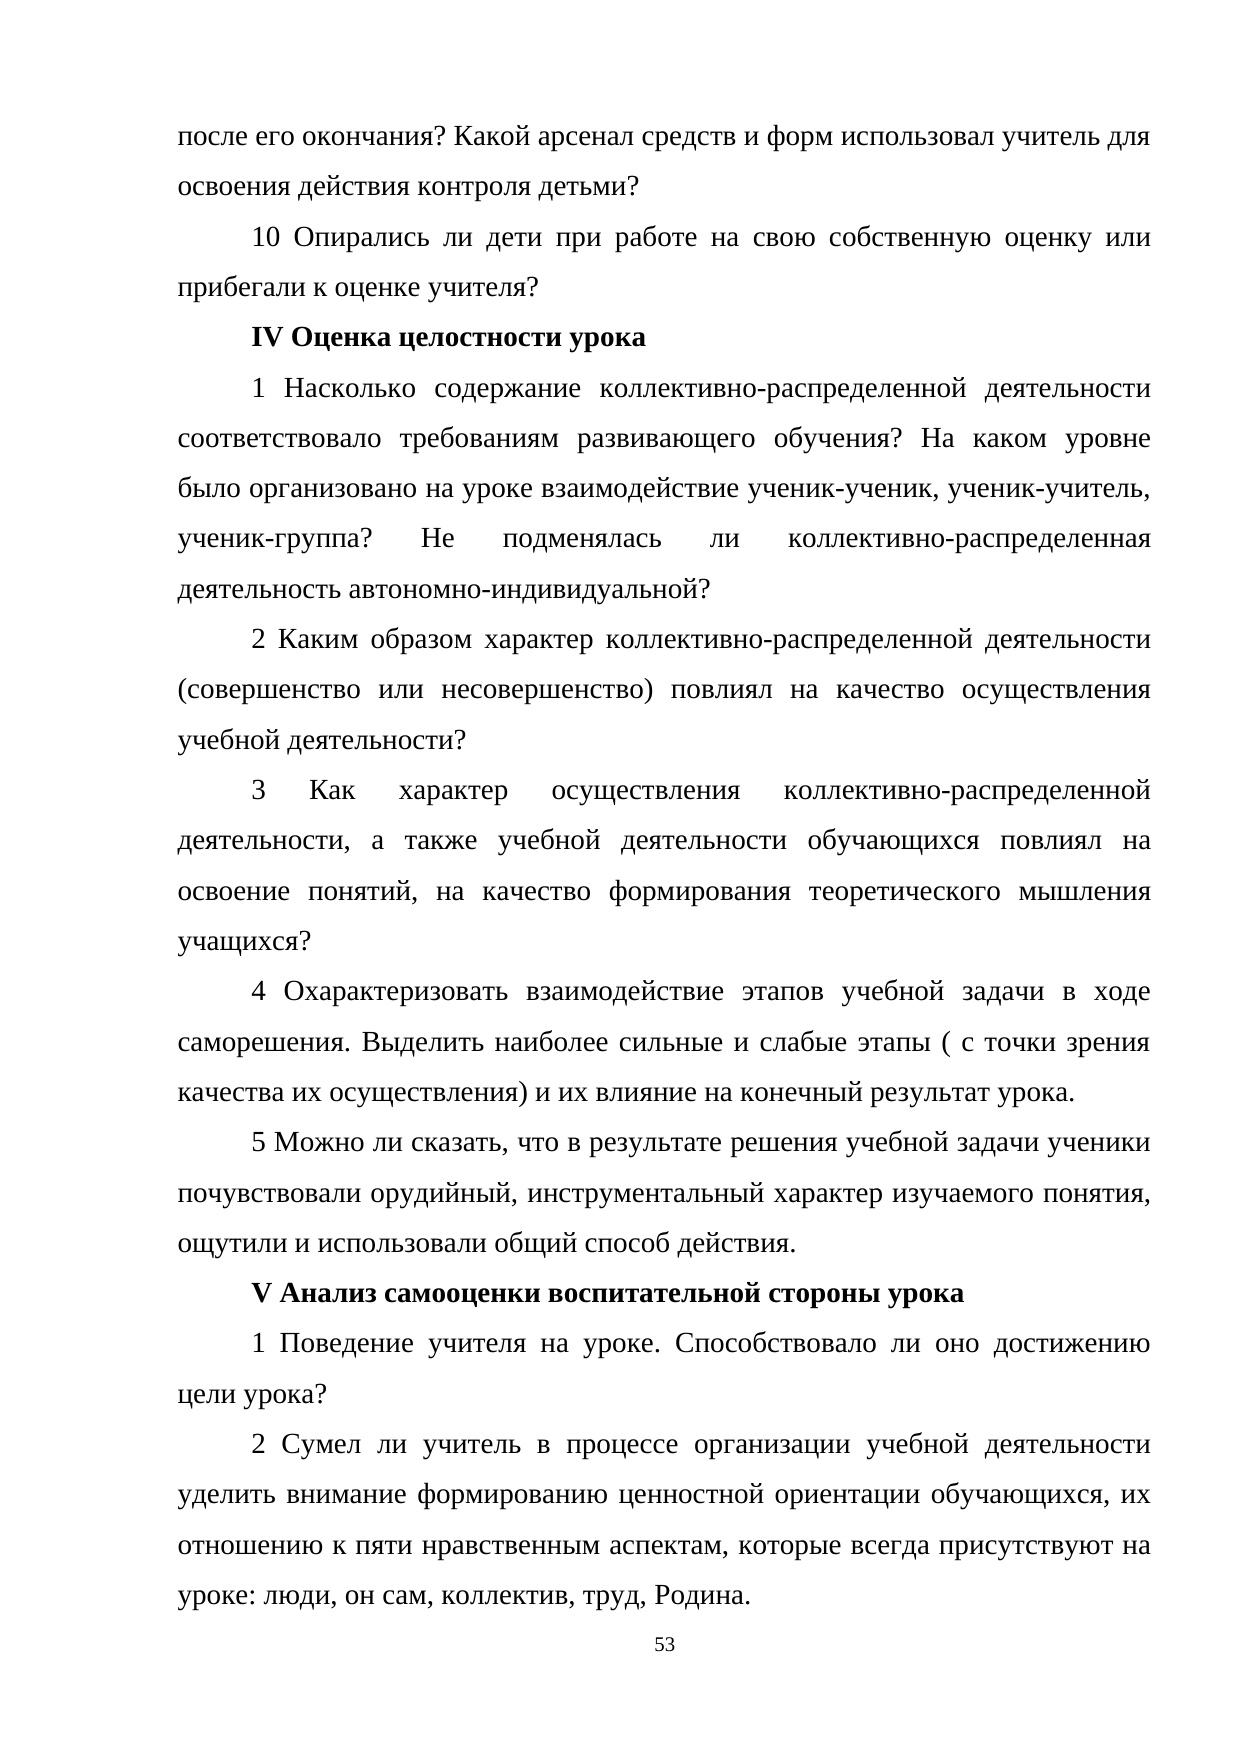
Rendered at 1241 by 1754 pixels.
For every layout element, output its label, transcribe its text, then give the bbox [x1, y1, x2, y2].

text 10 Опирались ли дети при работе на свою собственную оценку или прибегали к оценке учителя? [177, 219, 1152, 303]
text 1 Насколько содержание коллективно-распределенной деятельности соответствовало требованиям развивающего обучения? На каком уровне было организовано на уроке взаимодействие ученик-ученик, ученик-учитель, ученик-группа? Не подменялась ли коллективно-распределенная деятельность автономно-индивидуальной? [177, 370, 1152, 604]
text 1 Поведение учителя на уроке. Способствовало ли оно достижению цели урока? [177, 1326, 1152, 1409]
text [177, 118, 1152, 202]
text 3 Как характер осуществления коллективно-распределенной деятельности, а также учебной деятельности обучающихся повлиял на освоение понятий, на качество формирования теоретического мышления учащихся? [177, 772, 1152, 957]
text 5 Можно ли сказать, что в результате решения учебной задачи ученики почувствовали орудийный, инструментальный характер изучаемого понятия, ощутили и использовали общий способ действия. [177, 1124, 1152, 1258]
text 4 Охарактеризовать взаимодействие этапов учебной задачи в ходе саморешения. Выделить наиболее сильные и слабые этапы ( с точки зрения качества их осуществления) и их влияние на конечный результат урока. [177, 973, 1152, 1108]
text V Анализ самооценки воспитательной стороны урока [177, 1275, 1152, 1309]
text 2 Сумел ли учитель в процессе организации учебной деятельности уделить внимание формированию ценностной ориентации обучающихся, их отношению к пяти нравственным аспектам, которые всегда присутствуют на уроке: люди, он сам, коллектив, труд, Родина. [177, 1426, 1152, 1611]
text 2 Каким образом характер коллективно-распределенной деятельности (совершенство или несовершенство) повлиял на качество осуществления учебной деятельности? [177, 621, 1152, 755]
text IV Оценка целостности урока [177, 319, 1152, 353]
